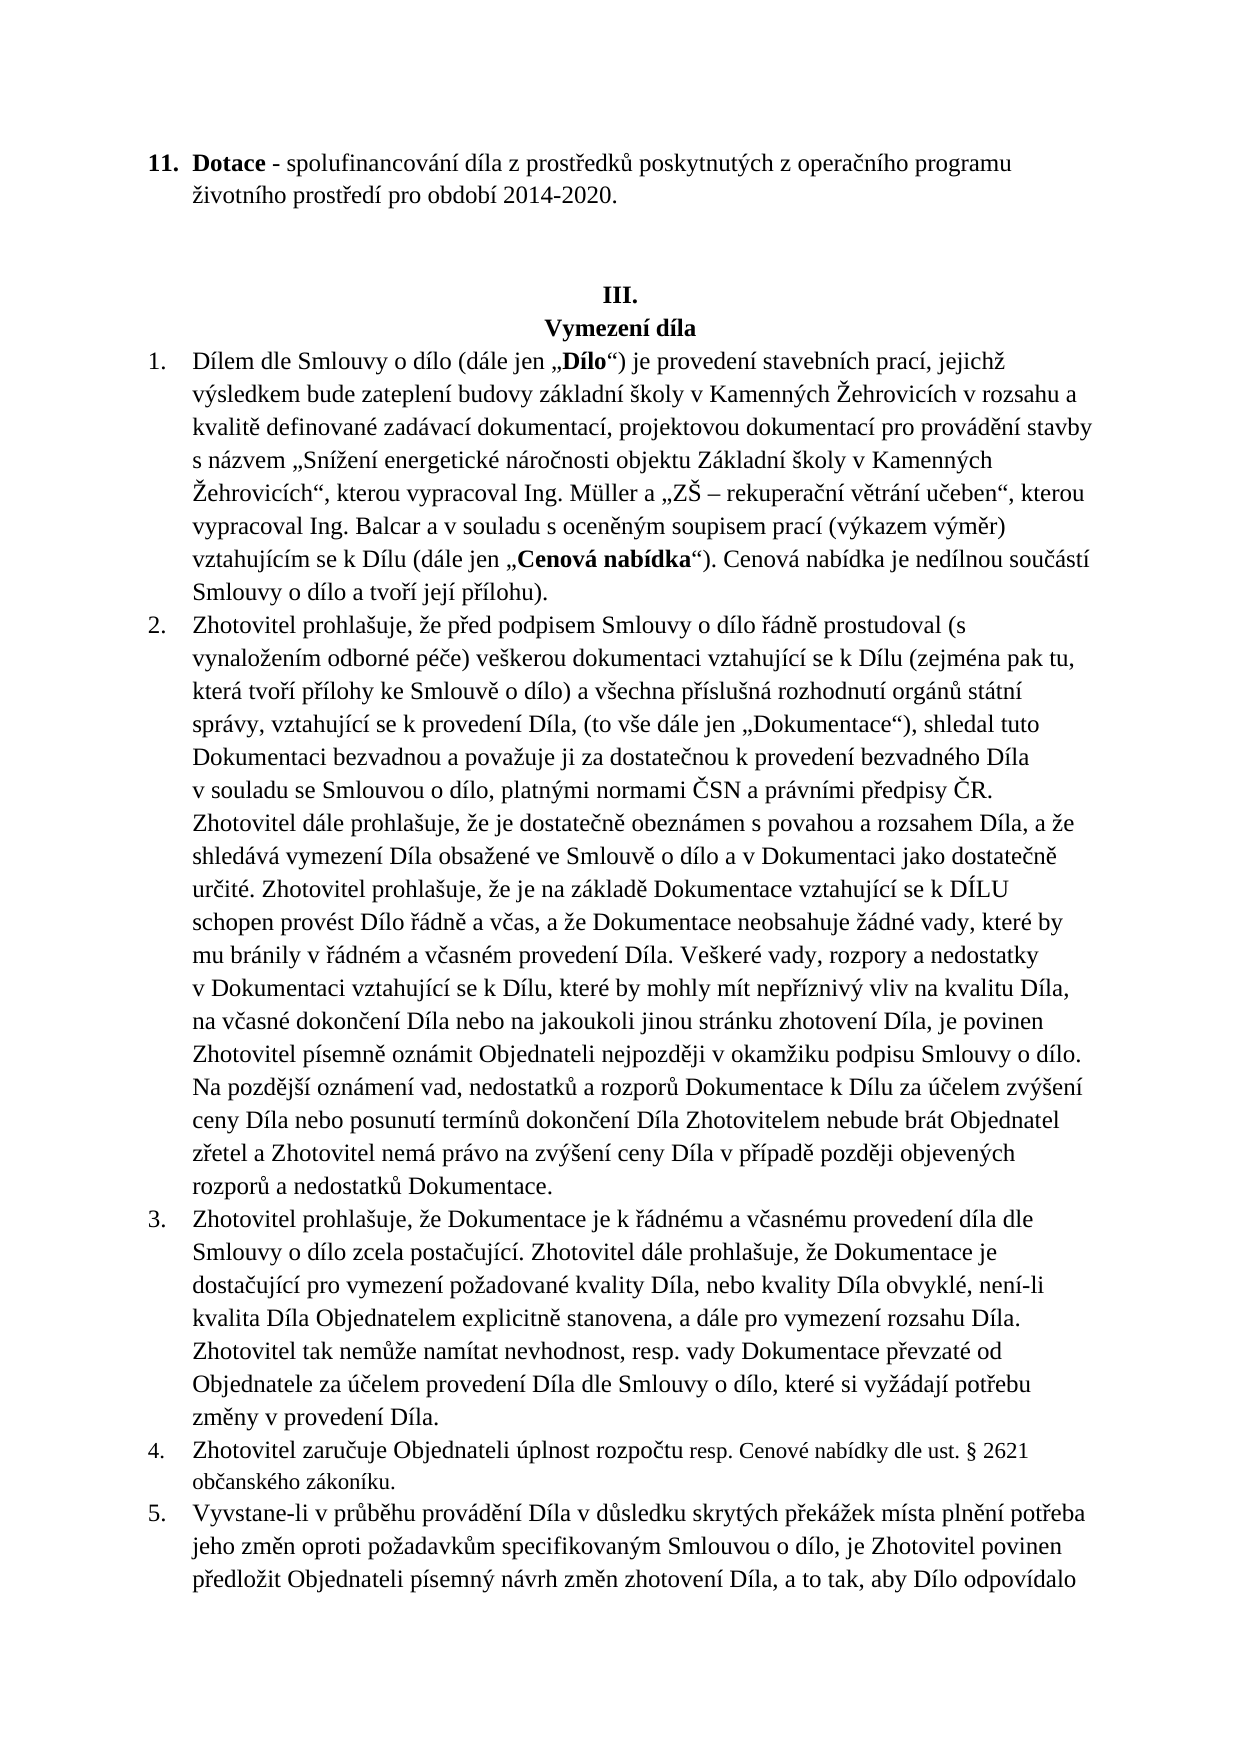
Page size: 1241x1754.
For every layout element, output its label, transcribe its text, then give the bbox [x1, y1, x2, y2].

text III. [148, 280, 1093, 308]
list Dílem dle Smlouvy o dílo (dále jen „Dílo“) je provedení stavebních prací, jejichž výsledkem bude zateplení budovy základní školy v Kamenných Žehrovicích v rozsahu a kvalitě definované zadávací dokumentací, projektovou dokumentací pro provádění stavby s názvem „Snížení energetické náročnosti objektu Základní školy v Kamenných Žehrovicích“, kterou vypracoval Ing. Müller a „ZŠ – rekuperační větrání učeben“, kterou vypracoval Ing. Balcar a v souladu s oceněným soupisem prací (výkazem výměr) vztahujícím se k Dílu (dále jen „Cenová nabídka“). Cenová nabídka je nedílnou součástí Smlouvy o dílo a tvoří její přílohu). [148, 346, 1093, 606]
list Zhotovitel prohlašuje, že Dokumentace je k řádnému a včasnému provedení díla dle Smlouvy o dílo zcela postačující. Zhotovitel dále prohlašuje, že Dokumentace je dostačující pro vymezení požadované kvality Díla, nebo kvality Díla obvyklé, není-li kvalita Díla Objednatelem explicitně stanovena, a dále pro vymezení rozsahu Díla. Zhotovitel tak nemůže namítat nevhodnost, resp. vady Dokumentace převzaté od Objednatele za účelem provedení Díla dle Smlouvy o dílo, které si vyžádají potřebu změny v provedení Díla. [148, 1204, 1093, 1431]
text Vymezení díla [148, 313, 1093, 341]
list Dotace - spolufinancování díla z prostředků poskytnutých z operačního programu životního prostředí pro období 2014-2020. [148, 148, 1093, 209]
list Zhotovitel zaručuje Objednateli úplnost rozpočtu resp. Cenové nabídky dle ust. § 2621 občanského zákoníku. [148, 1435, 1093, 1494]
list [148, 1498, 1093, 1593]
list Zhotovitel prohlašuje, že před podpisem Smlouvy o dílo řádně prostudoval (s vynaložením odborné péče) veškerou dokumentaci vztahující se k Dílu (zejména pak tu, která tvoří přílohy ke Smlouvě o dílo) a všechna příslušná rozhodnutí orgánů státní správy, vztahující se k provedení Díla, (to vše dále jen „Dokumentace“), shledal tuto Dokumentaci bezvadnou a považuje ji za dostatečnou k provedení bezvadného Díla v souladu se Smlouvou o dílo, platnými normami ČSN a právními předpisy ČR. Zhotovitel dále prohlašuje, že je dostatečně obeznámen s povahou a rozsahem Díla, a že shledává vymezení Díla obsažené ve Smlouvě o dílo a v Dokumentaci jako dostatečně určité. Zhotovitel prohlašuje, že je na základě Dokumentace vztahující se k DÍLU schopen provést Dílo řádně a včas, a že Dokumentace neobsahuje žádné vady, které by mu bránily v řádném a včasném provedení Díla. Veškeré vady, rozpory a nedostatky v Dokumentaci vztahující se k Dílu, které by mohly mít nepříznivý vliv na kvalitu Díla, na včasné dokončení Díla nebo na jakoukoli jinou stránku zhotovení Díla, je povinen Zhotovitel písemně oznámit Objednateli nejpozději v okamžiku podpisu Smlouvy o dílo. Na pozdější oznámení vad, nedostatků a rozporů Dokumentace k Dílu za účelem zvýšení ceny Díla nebo posunutí termínů dokončení Díla Zhotovitelem nebude brát Objednatel zřetel a Zhotovitel nemá právo na zvýšení ceny Díla v případě později objevených rozporů a nedostatků Dokumentace. [148, 610, 1093, 1200]
